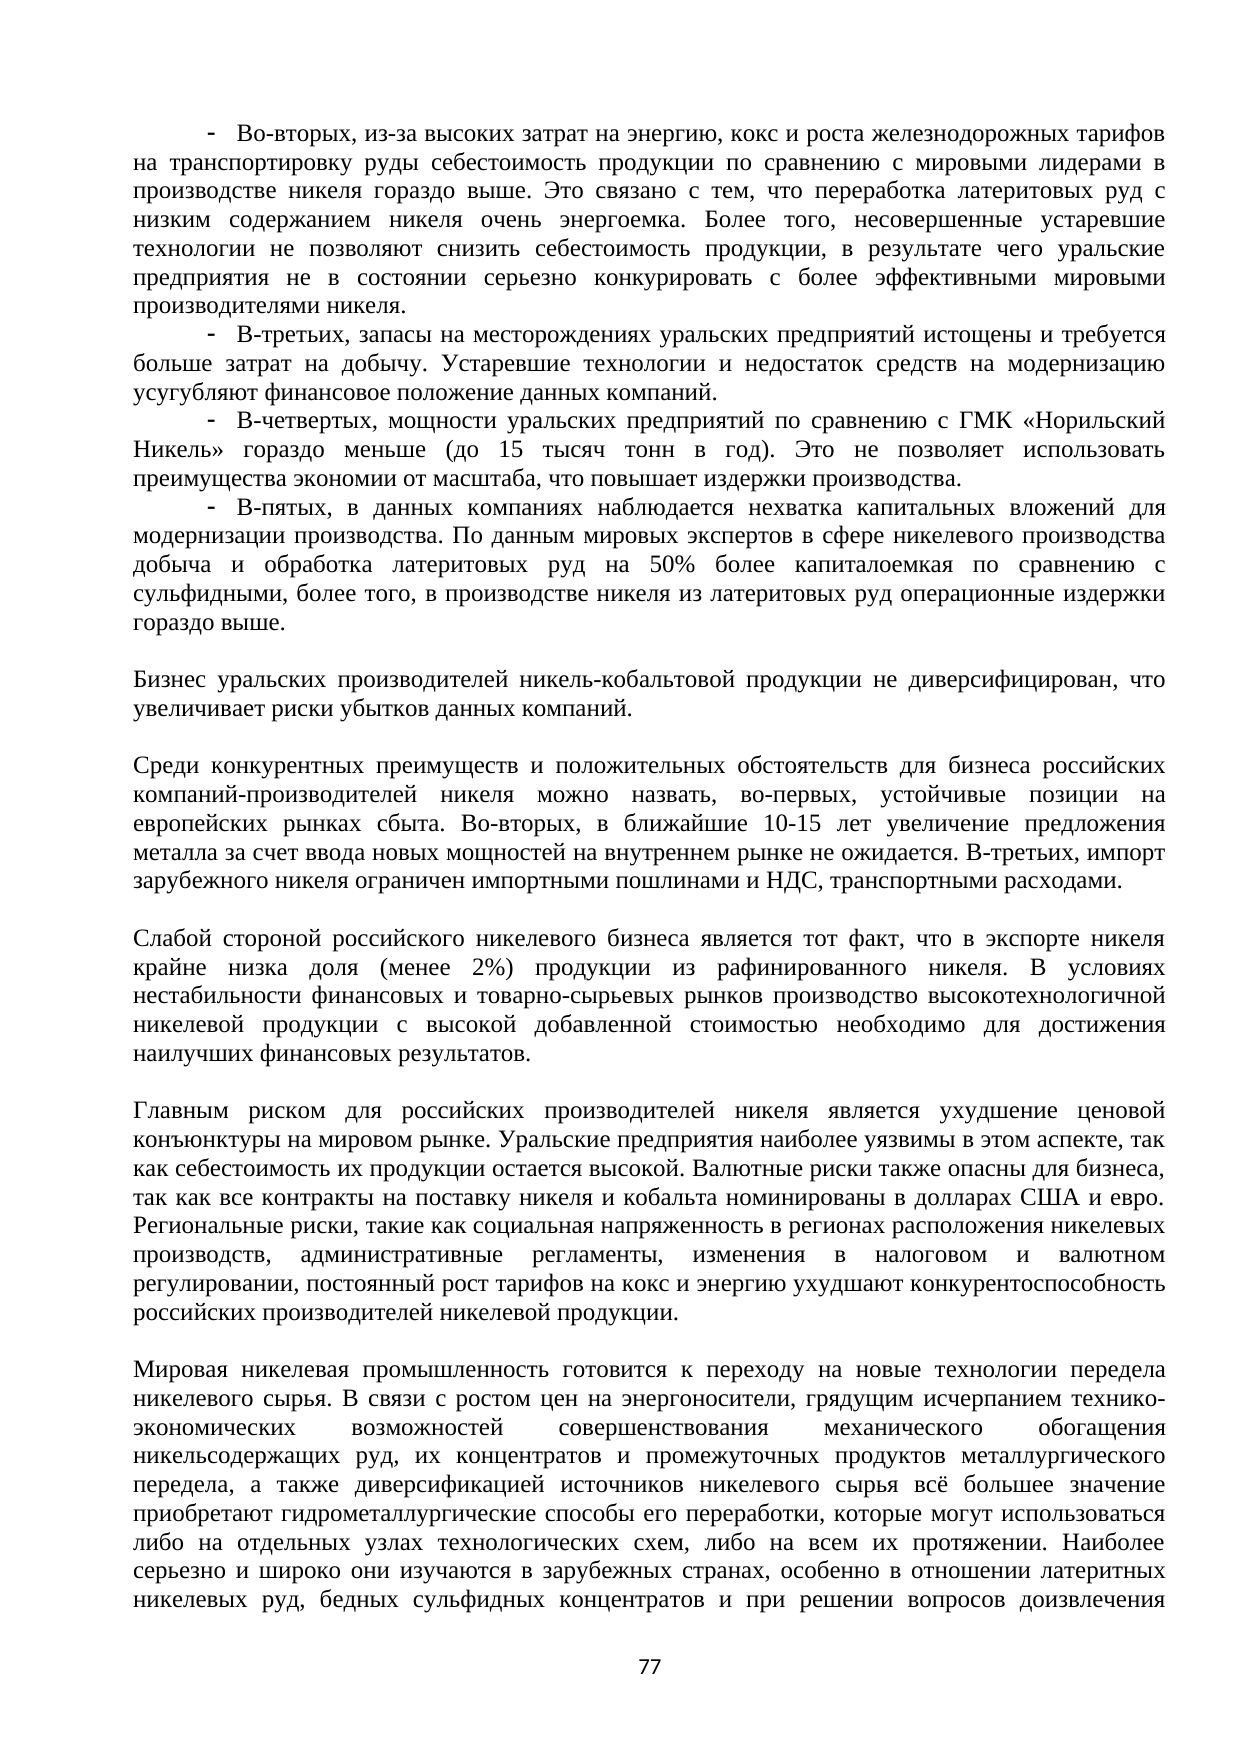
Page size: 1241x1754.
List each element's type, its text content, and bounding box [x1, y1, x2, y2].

text Бизнес уральских производителей никель-кобальтовой продукции не диверсифицирован, что увеличивает риски убытков данных компаний. [133, 664, 1167, 722]
text Слабой стороной российского никелевого бизнеса является тот факт, что в экспорте никеля крайне низка доля (менее 2%) продукции из рафинированного никеля. В условиях нестабильности финансовых и товарно-сырьевых рынков производство высокотехнологичной никелевой продукции с высокой добавленной стоимостью необходимо для достижения наилучших финансовых результатов. [133, 923, 1167, 1067]
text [133, 1354, 1167, 1613]
list В-пятых, в данных компаниях наблюдается нехватка капитальных вложений для модернизации производства. По данным мировых экспертов в сфере никелевого производства добыча и обработка латеритовых руд на 50% более капиталоемкая по сравнению с сульфидными, более того, в производстве никеля из латеритовых руд операционные издержки гораздо выше. [133, 492, 1167, 636]
text Среди конкурентных преимуществ и положительных обстоятельств для бизнеса российских компаний-производителей никеля можно назвать, во-первых, устойчивые позиции на европейских рынках сбыта. Во-вторых, в ближайшие 10-15 лет увеличение предложения металла за счет ввода новых мощностей на внутреннем рынке не ожидается. В-третьих, импорт зарубежного никеля ограничен импортными пошлинами и НДС, транспортными расходами. [133, 751, 1167, 894]
list В-третьих, запасы на месторождениях уральских предприятий истощены и требуется больше затрат на добычу. Устаревшие технологии и недостаток средств на модернизацию усугубляют финансовое положение данных компаний. [133, 319, 1167, 406]
text Главным риском для российских производителей никеля является ухудшение ценовой конъюнктуры на мировом рынке. Уральские предприятия наиболее уязвимы в этом аспекте, так как себестоимость их продукции остается высокой. Валютные риски также опасны для бизнеса, так как все контракты на поставку никеля и кобальта номинированы в долларах США и евро. Региональные риски, такие как социальная напряженность в регионах расположения никелевых производств, административные регламенты, изменения в налоговом и валютном регулировании, постоянный рост тарифов на кокс и энергию ухудшают конкурентоспособность российских производителей никелевой продукции. [133, 1096, 1167, 1326]
list Во-вторых, из-за высоких затрат на энергию, кокс и роста железнодорожных тарифов на транспортировку руды себестоимость продукции по сравнению с мировыми лидерами в производстве никеля гораздо выше. Это связано с тем, что переработка латеритовых руд с низким содержанием никеля очень энергоемка. Более того, несовершенные устаревшие технологии не позволяют снизить себестоимость продукции, в результате чего уральские предприятия не в состоянии серьезно конкурировать с более эффективными мировыми производителями никеля. [133, 118, 1167, 319]
list В-четвертых, мощности уральских предприятий по сравнению с ГМК «Норильский Никель» гораздо меньше (до 15 тысяч тонн в год). Это не позволяет использовать преимущества экономии от масштаба, что повышает издержки производства. [133, 406, 1167, 492]
